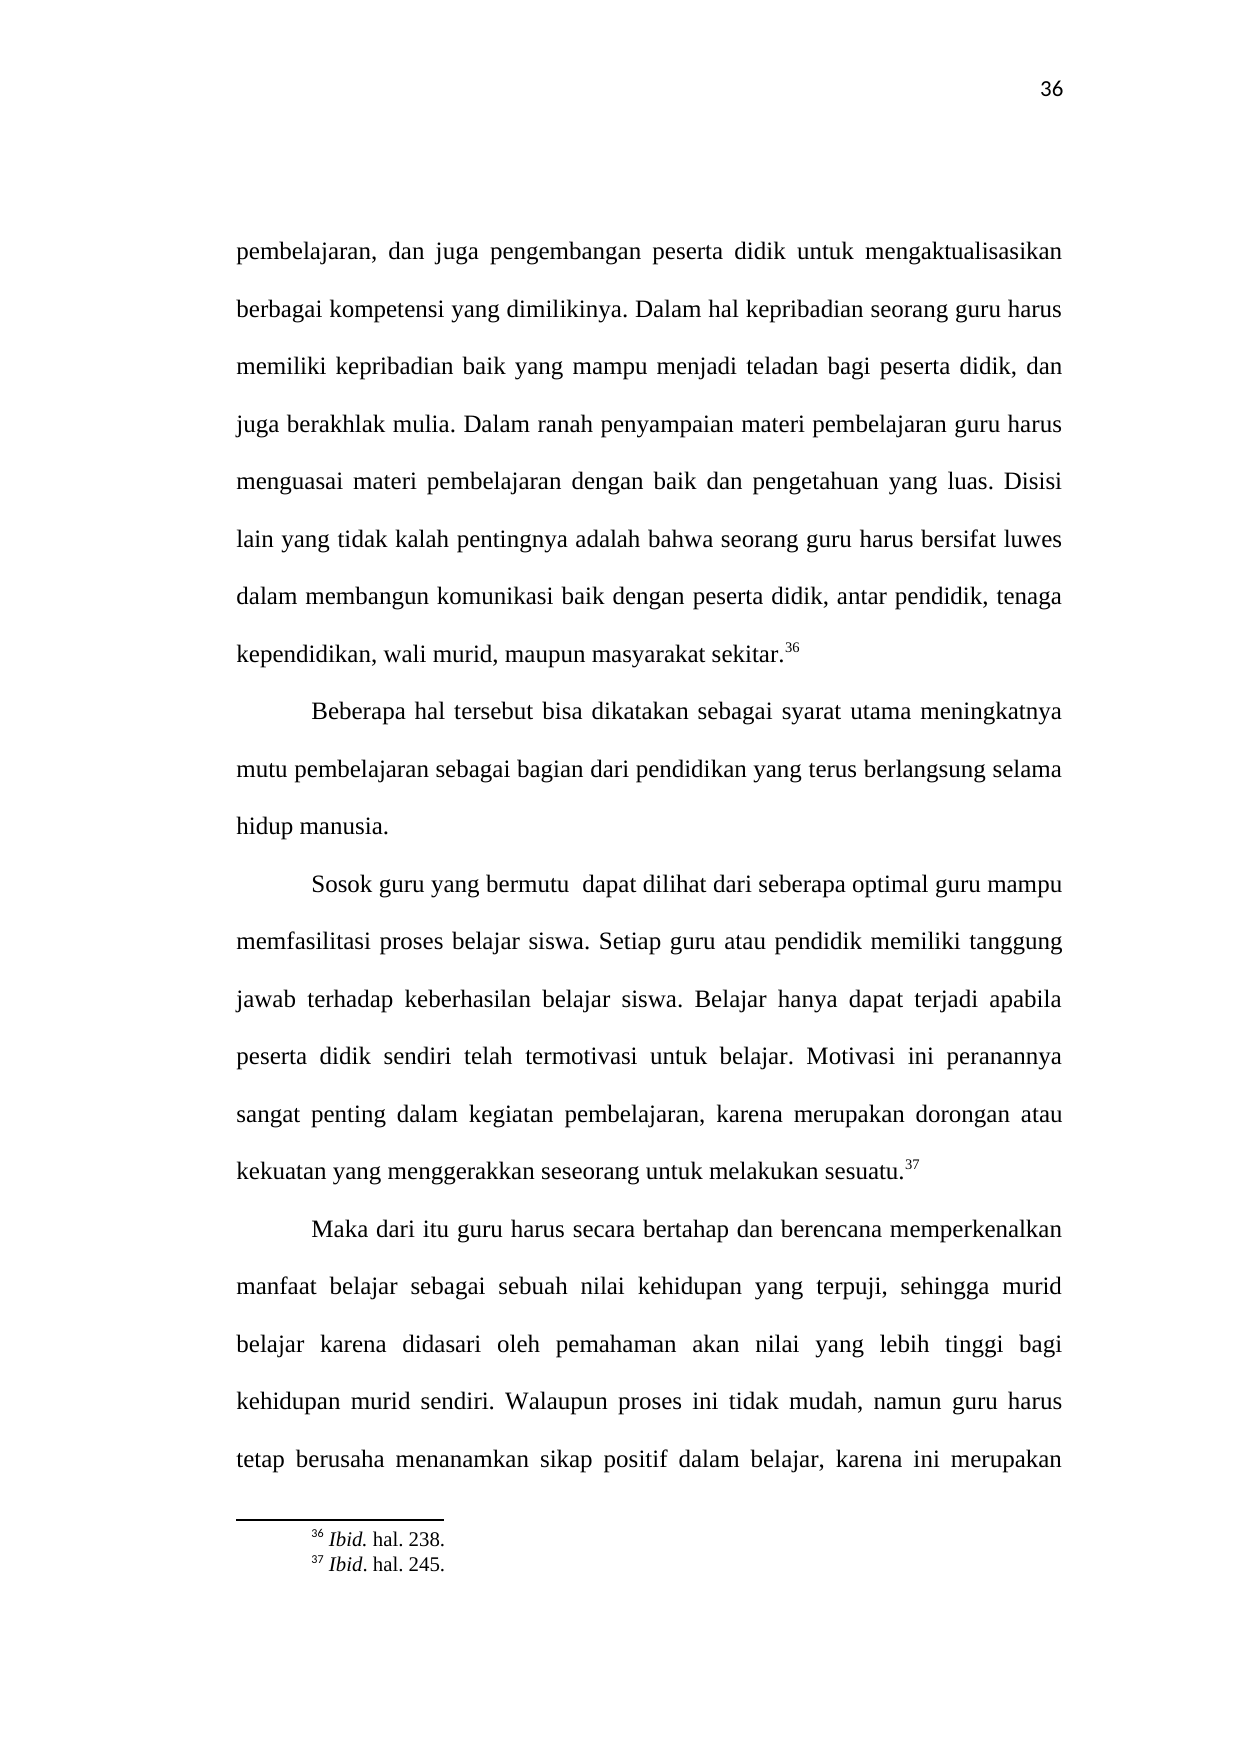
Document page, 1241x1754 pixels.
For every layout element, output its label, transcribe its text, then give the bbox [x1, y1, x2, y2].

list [236, 236, 1063, 667]
list Sosok guru yang bermutu dapat dilihat dari seberapa optimal guru mampu memfasilitasi proses belajar siswa. Setiap guru atau pendidik memiliki tanggung jawab terhadap keberhasilan belajar siswa. Belajar hanya dapat terjadi apabila peserta didik sendiri telah termotivasi untuk belajar. Motivasi ini peranannya sangat penting dalam kegiatan pembelajaran, karena merupakan dorongan atau kekuatan yang menggerakkan seseorang untuk melakukan sesuatu. [236, 869, 1063, 1185]
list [236, 1214, 1063, 1472]
list Beberapa hal tersebut bisa dikatakan sebagai syarat utama meningkatnya mutu pembelajaran sebagai bagian dari pendidikan yang terus berlangsung selama hidup manusia. [236, 696, 1063, 840]
